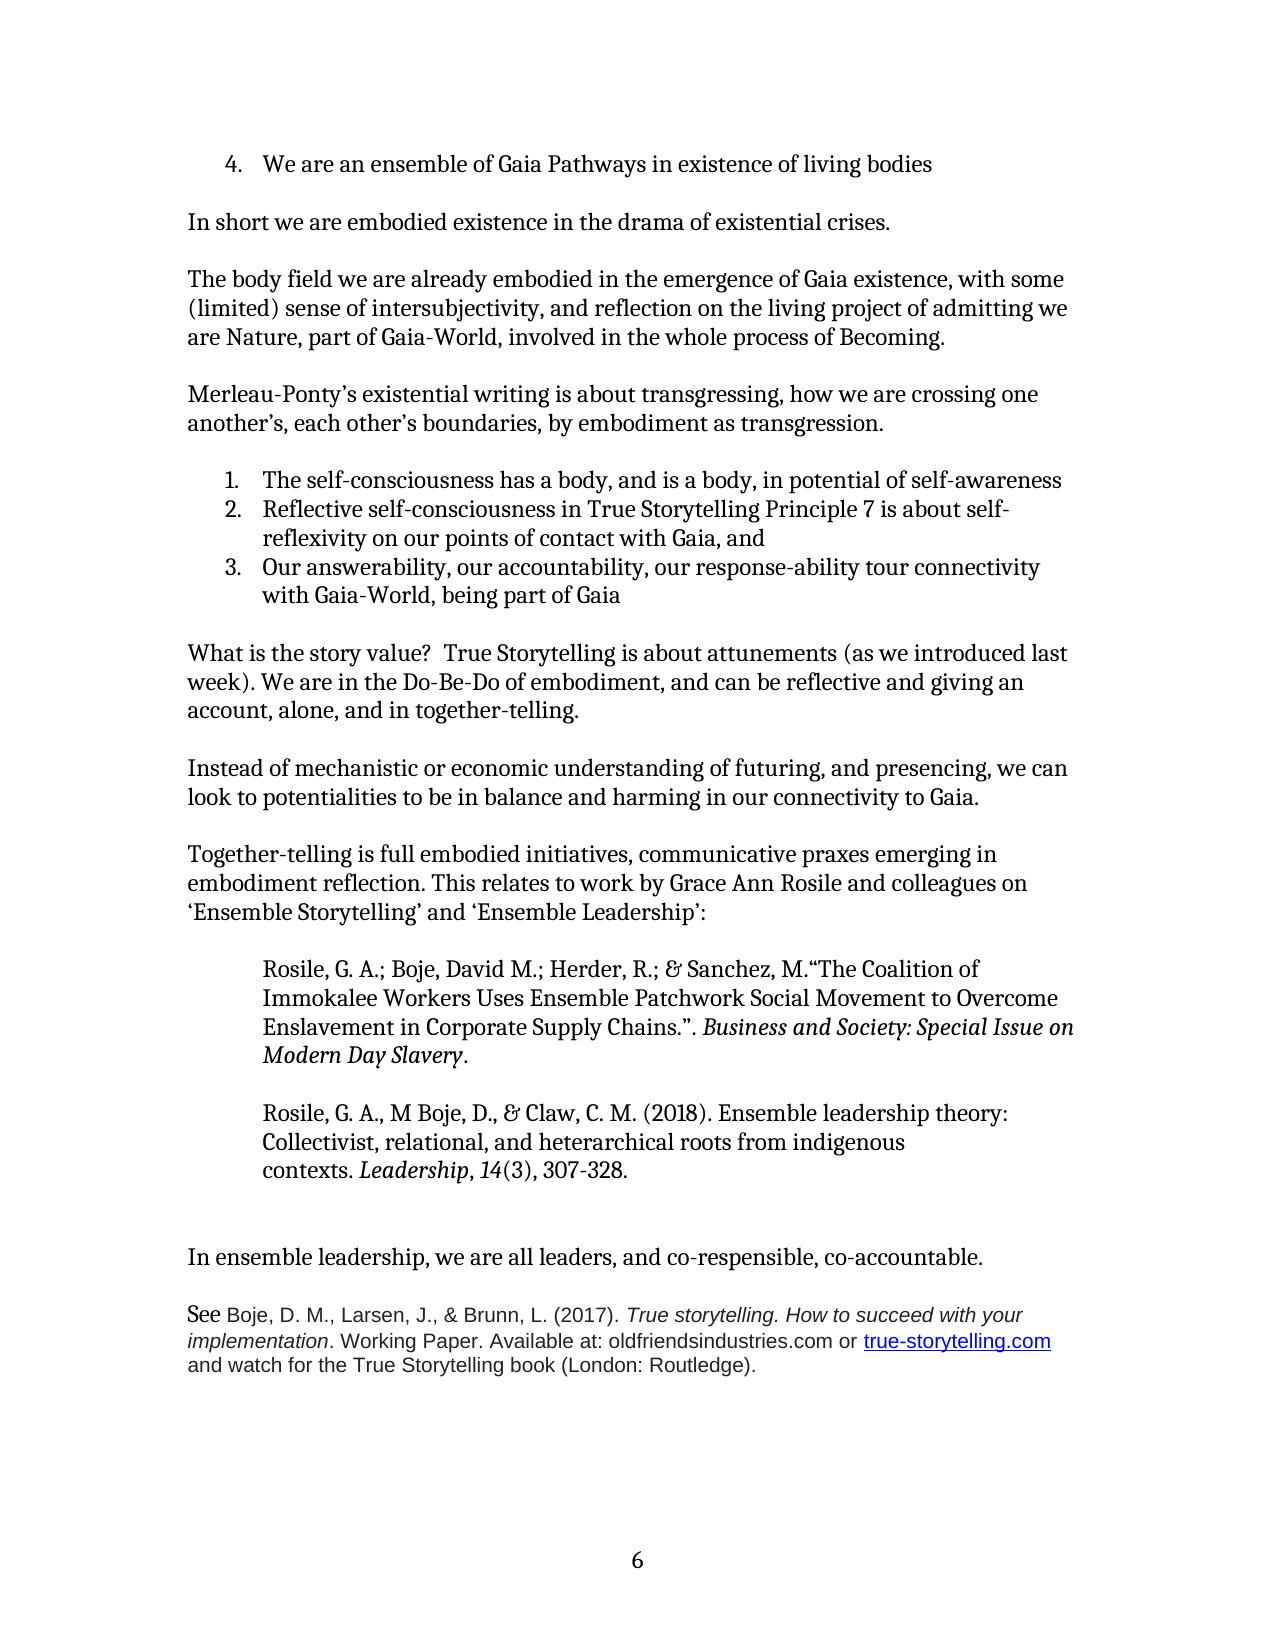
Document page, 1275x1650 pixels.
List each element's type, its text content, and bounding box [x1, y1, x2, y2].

text In short we are embodied existence in the drama of existential crises. [187, 207, 1087, 236]
text See Boje, D. M., Larsen, J., & Brunn, L. (2017). True storytelling. How to succeed with your implementation. Working Paper. Available at: oldfriendsindustries.com or true-storytelling.com and watch for the True Storytelling book (London: Routledge). [187, 1300, 1087, 1377]
list The self-consciousness has a body, and is a body, in potential of self-awareness [225, 466, 1087, 495]
text Merleau-Ponty’s existential writing is about transgressing, how we are crossing one another’s, each other’s boundaries, by embodiment as transgression. [187, 380, 1087, 437]
text Instead of mechanistic or economic understanding of futuring, and presencing, we can look to potentialities to be in balance and harming in our connectivity to Gaia. [187, 754, 1087, 811]
text In ensemble leadership, we are all leaders, and co-respensible, co-accountable. [187, 1242, 1087, 1271]
text Rosile, G. A., M Boje, D., & Claw, C. M. (2018). Ensemble leadership theory: Collectivist, relational, and heterarchical roots from indigenous contexts. Leadership, 14(3), 307-328. [262, 1099, 1087, 1185]
text The body field we are already embodied in the emergence of Gaia existence, with some (limited) sense of intersubjectivity, and reflection on the living project of admitting we are Nature, part of Gaia-World, involved in the whole process of Becoming. [187, 265, 1087, 351]
text What is the story value? True Storytelling is about attunements (as we introduced last week). We are in the Do-Be-Do of embodiment, and can be reflective and giving an account, alone, and in together-telling. [187, 639, 1087, 725]
list We are an ensemble of Gaia Pathways in existence of living bodies [225, 150, 1087, 179]
list Reflective self-consciousness in True Storytelling Principle 7 is about self-reflexivity on our points of contact with Gaia, and [225, 495, 1087, 552]
text Together-telling is full embodied initiatives, communicative praxes emerging in embodiment reflection. This relates to work by Grace Ann Rosile and colleagues on ‘Ensemble Storytelling’ and ‘Ensemble Leadership’: [187, 840, 1087, 926]
text Rosile, G. A.; Boje, David M.; Herder, R.; & Sanchez, M.“The Coalition of Immokalee Workers Uses Ensemble Patchwork Social Movement to Overcome Enslavement in Corporate Supply Chains.”. Business and Society: Special Issue on Modern Day Slavery. [262, 955, 1087, 1070]
list Our answerability, our accountability, our response-ability tour connectivity with Gaia-World, being part of Gaia [225, 552, 1087, 610]
